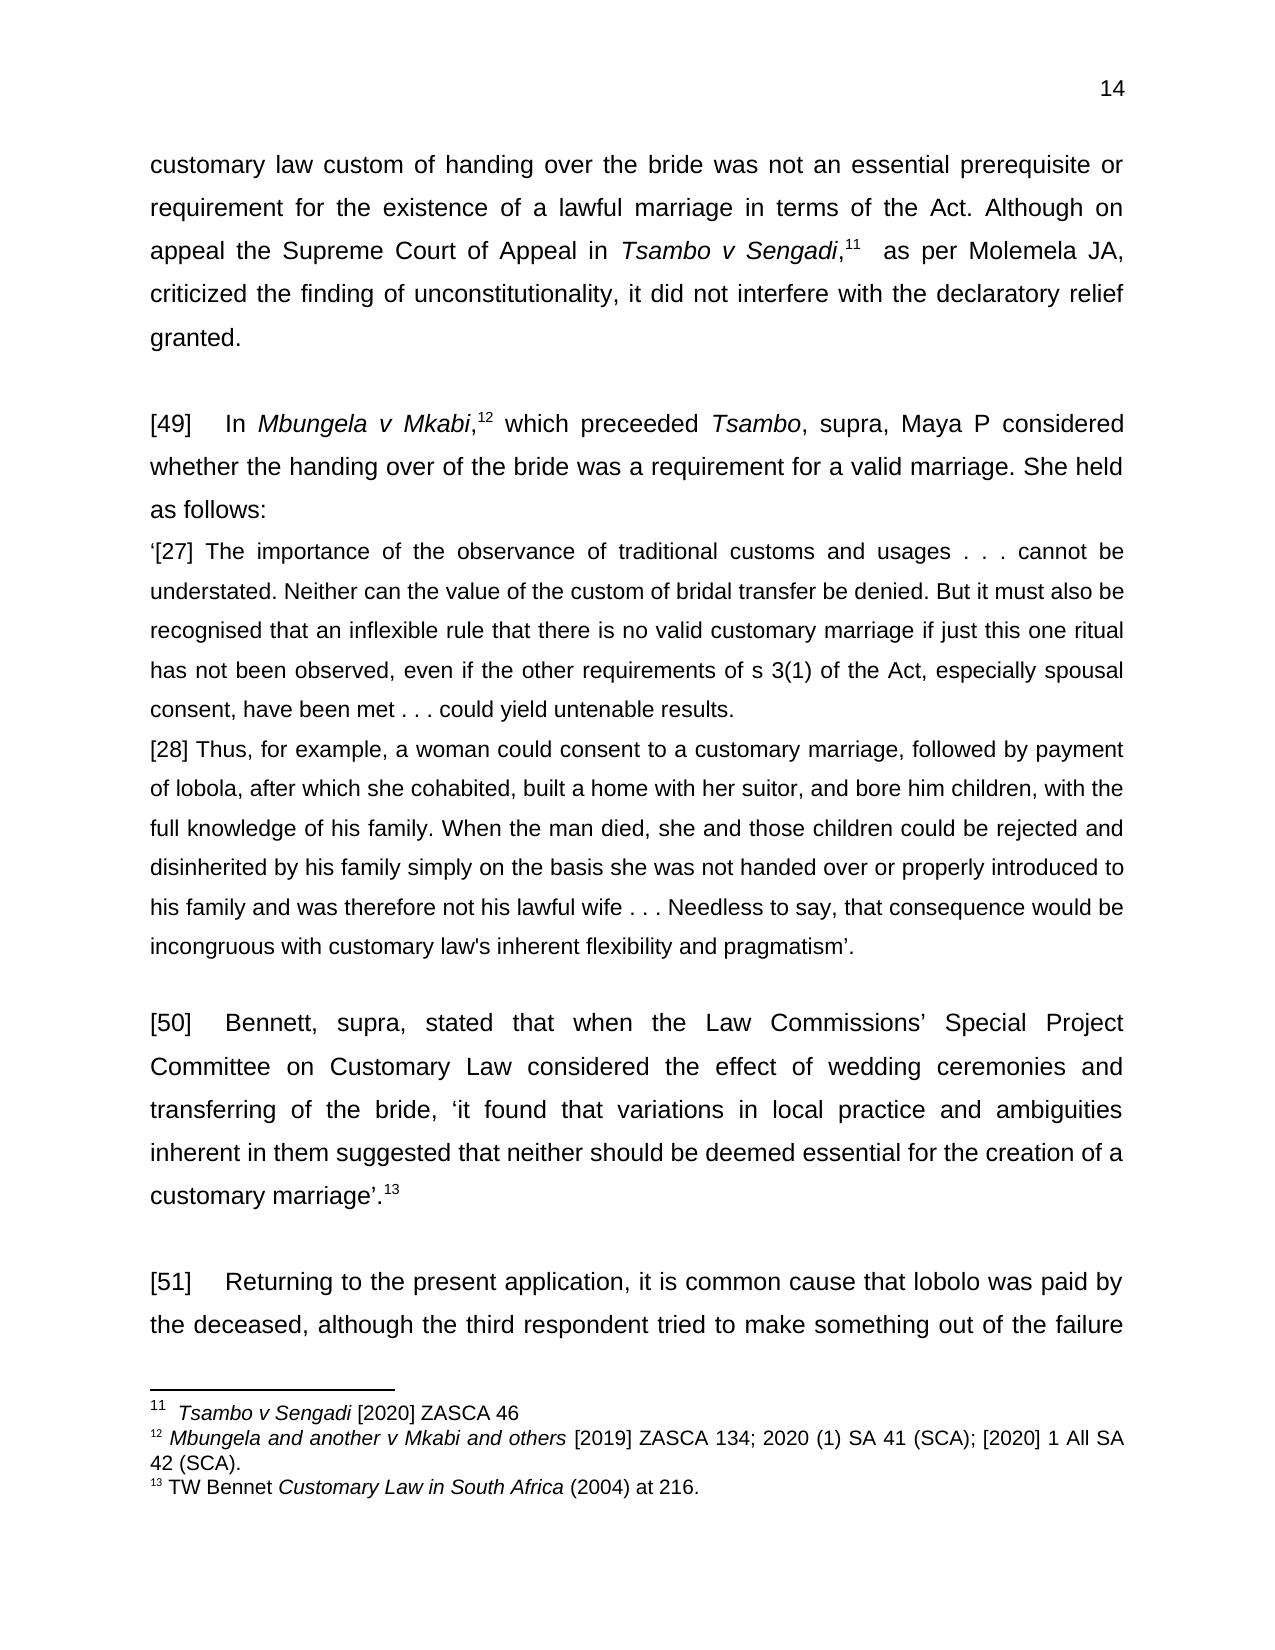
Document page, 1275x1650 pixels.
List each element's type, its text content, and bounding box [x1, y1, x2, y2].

text [28] Thus, for example, a woman could consent to a customary marriage, followed by payment of lobola, after which she cohabited, built a home with her suitor, and bore him children, with the full knowledge of his family. When the man died, she and those children could be rejected and disinherited by his family simply on the basis she was not handed over or properly introduced to his family and was therefore not his lawful wife . . . Needless to say, that consequence would be incongruous with customary law's inherent flexibility and pragmatism’. [150, 736, 1125, 959]
text [50] Bennett, supra, stated that when the Law Commissions’ Special Project Committee on Customary Law considered the effect of wedding ceremonies and transferring of the bride, ‘it found that variations in local practice and ambiguities inherent in them suggested that neither should be deemed essential for the creation of a customary marriage’. [150, 1008, 1125, 1209]
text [150, 150, 1125, 351]
text ‘[27] The importance of the observance of traditional customs and usages . . . cannot be understated. Neither can the value of the custom of bridal transfer be denied. But it must also be recognised that an inflexible rule that there is no valid customary marriage if just this one ritual has not been observed, even if the other requirements of s 3(1) of the Act, especially spousal consent, have been met . . . could yield untenable results. [150, 538, 1125, 722]
text [49] In Mbungela v Mkabi, which preceeded Tsambo, supra, Maya P considered whether the handing over of the bride was a requirement for a valid marriage. She held as follows: [150, 409, 1125, 524]
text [150, 1267, 1125, 1339]
